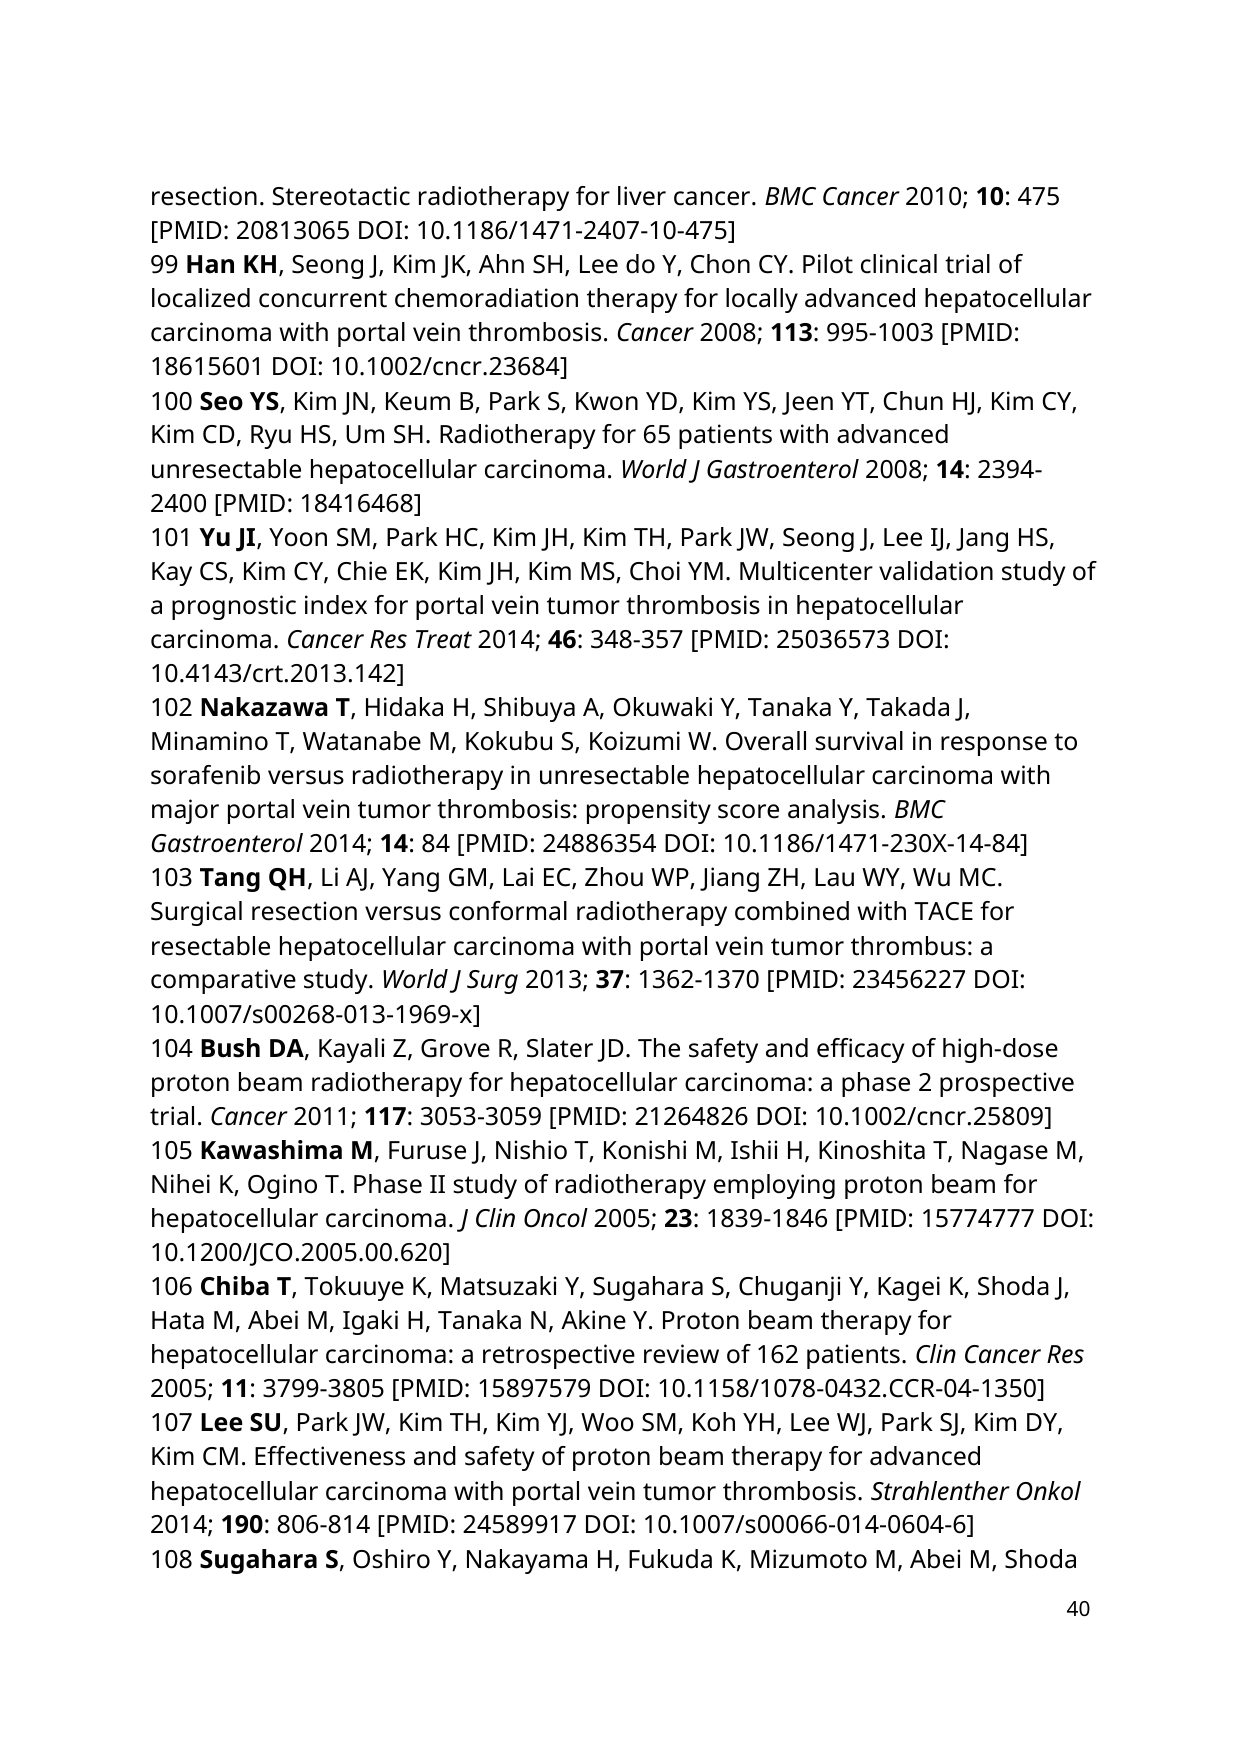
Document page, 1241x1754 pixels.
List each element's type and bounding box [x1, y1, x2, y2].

table_header [149, 177, 1098, 1577]
